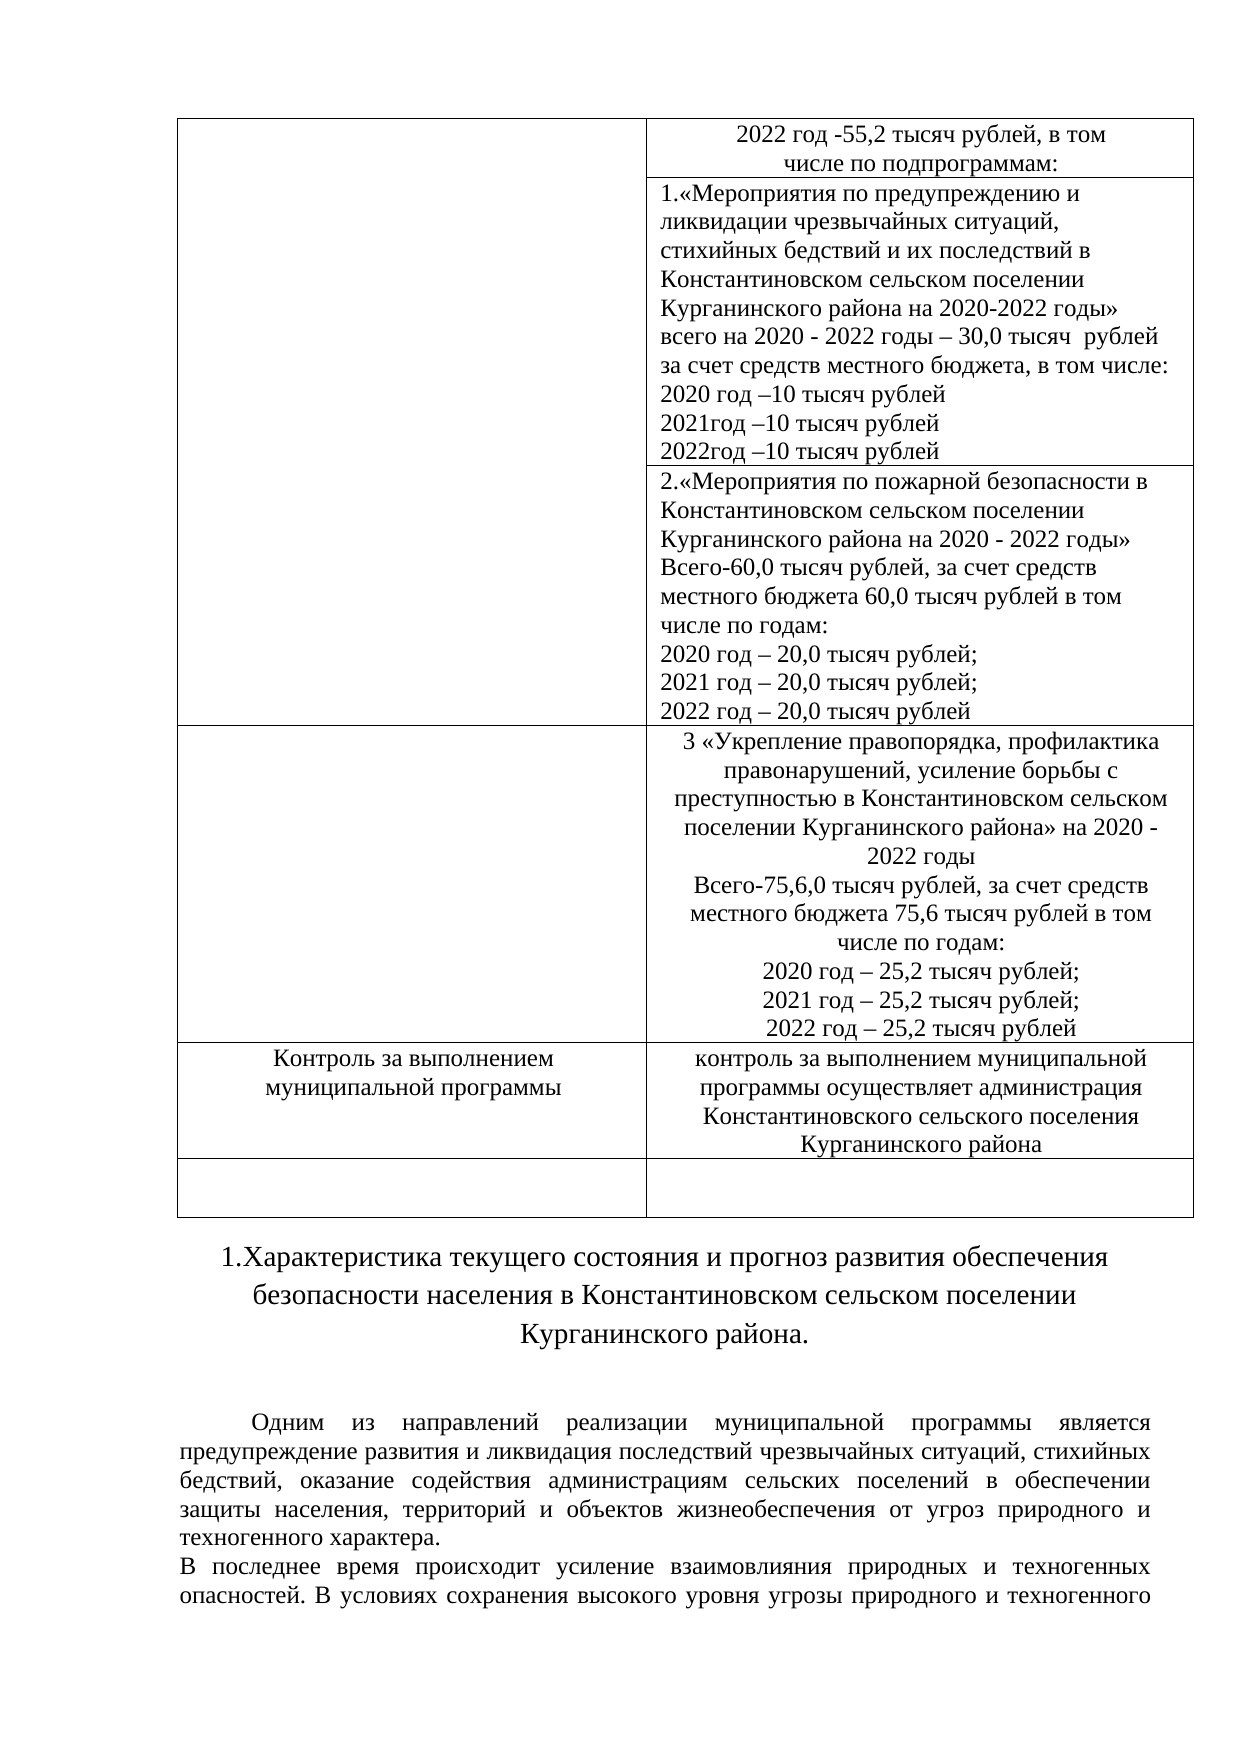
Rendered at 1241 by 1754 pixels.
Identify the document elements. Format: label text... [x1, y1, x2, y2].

table_cell 3 «Укрепление правопорядка, профилактика правонарушений, усиление борьбы с преступностью в Константиновском сельском поселении Курганинского района» на 2020 - 2022 годы Всего-75,6,0 тысяч рублей, за счет средств местного бюджета 75,6 тысяч рублей в том числе по годам: 2020 год – 25,2 тысяч рублей; 2021 год – 25,2 тысяч рублей; 2022 год – 25,2 тысяч рублей [647, 726, 1193, 1042]
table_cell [178, 119, 646, 725]
text Одним из направлений реализации муниципальной программы является предупреждение развития и ликвидация последствий чрезвычайных ситуаций, стихийных бедствий, оказание содействия администрациям сельских поселений в обеспечении защиты населения, территорий и объектов жизнеобеспечения от угроз природного и техногенного характера. [179, 1407, 1152, 1551]
table_cell Контроль за выполнением муниципальной программы [178, 1043, 646, 1158]
table_cell [647, 1159, 1193, 1217]
table_cell 2.«Мероприятия по пожарной безопасности в Константиновском сельском поселении Курганинского района на 2020 - 2022 годы» Всего-60,0 тысяч рублей, за счет средств местного бюджета 60,0 тысяч рублей в том числе по годам: 2020 год – 20,0 тысяч рублей; 2021 год – 20,0 тысяч рублей; 2022 год – 20,0 тысяч рублей [647, 466, 1193, 725]
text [179, 1551, 1152, 1609]
table_cell контроль за выполнением муниципальной программы осуществляет администрация Константиновского сельского поселения Курганинского района [647, 1043, 1193, 1158]
table_cell 1.«Мероприятия по предупреждению и ликвидации чрезвычайных ситуаций, стихийных бедствий и их последствий в Константиновском сельском поселении Курганинского района на 2020-2022 годы» всего на 2020 - 2022 годы – 30,0 тысяч рублей за счет средств местного бюджета, в том числе: 2020 год –10 тысяч рублей 2021год –10 тысяч рублей 2022год –10 тысяч рублей [647, 178, 1193, 465]
table_cell [178, 1159, 646, 1217]
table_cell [647, 119, 1193, 177]
table_cell [178, 726, 646, 1042]
subtitle 1.Характеристика текущего состояния и прогноз развития обеспечения безопасности населения в Константиновском сельском поселении Курганинского района. [177, 1239, 1152, 1349]
